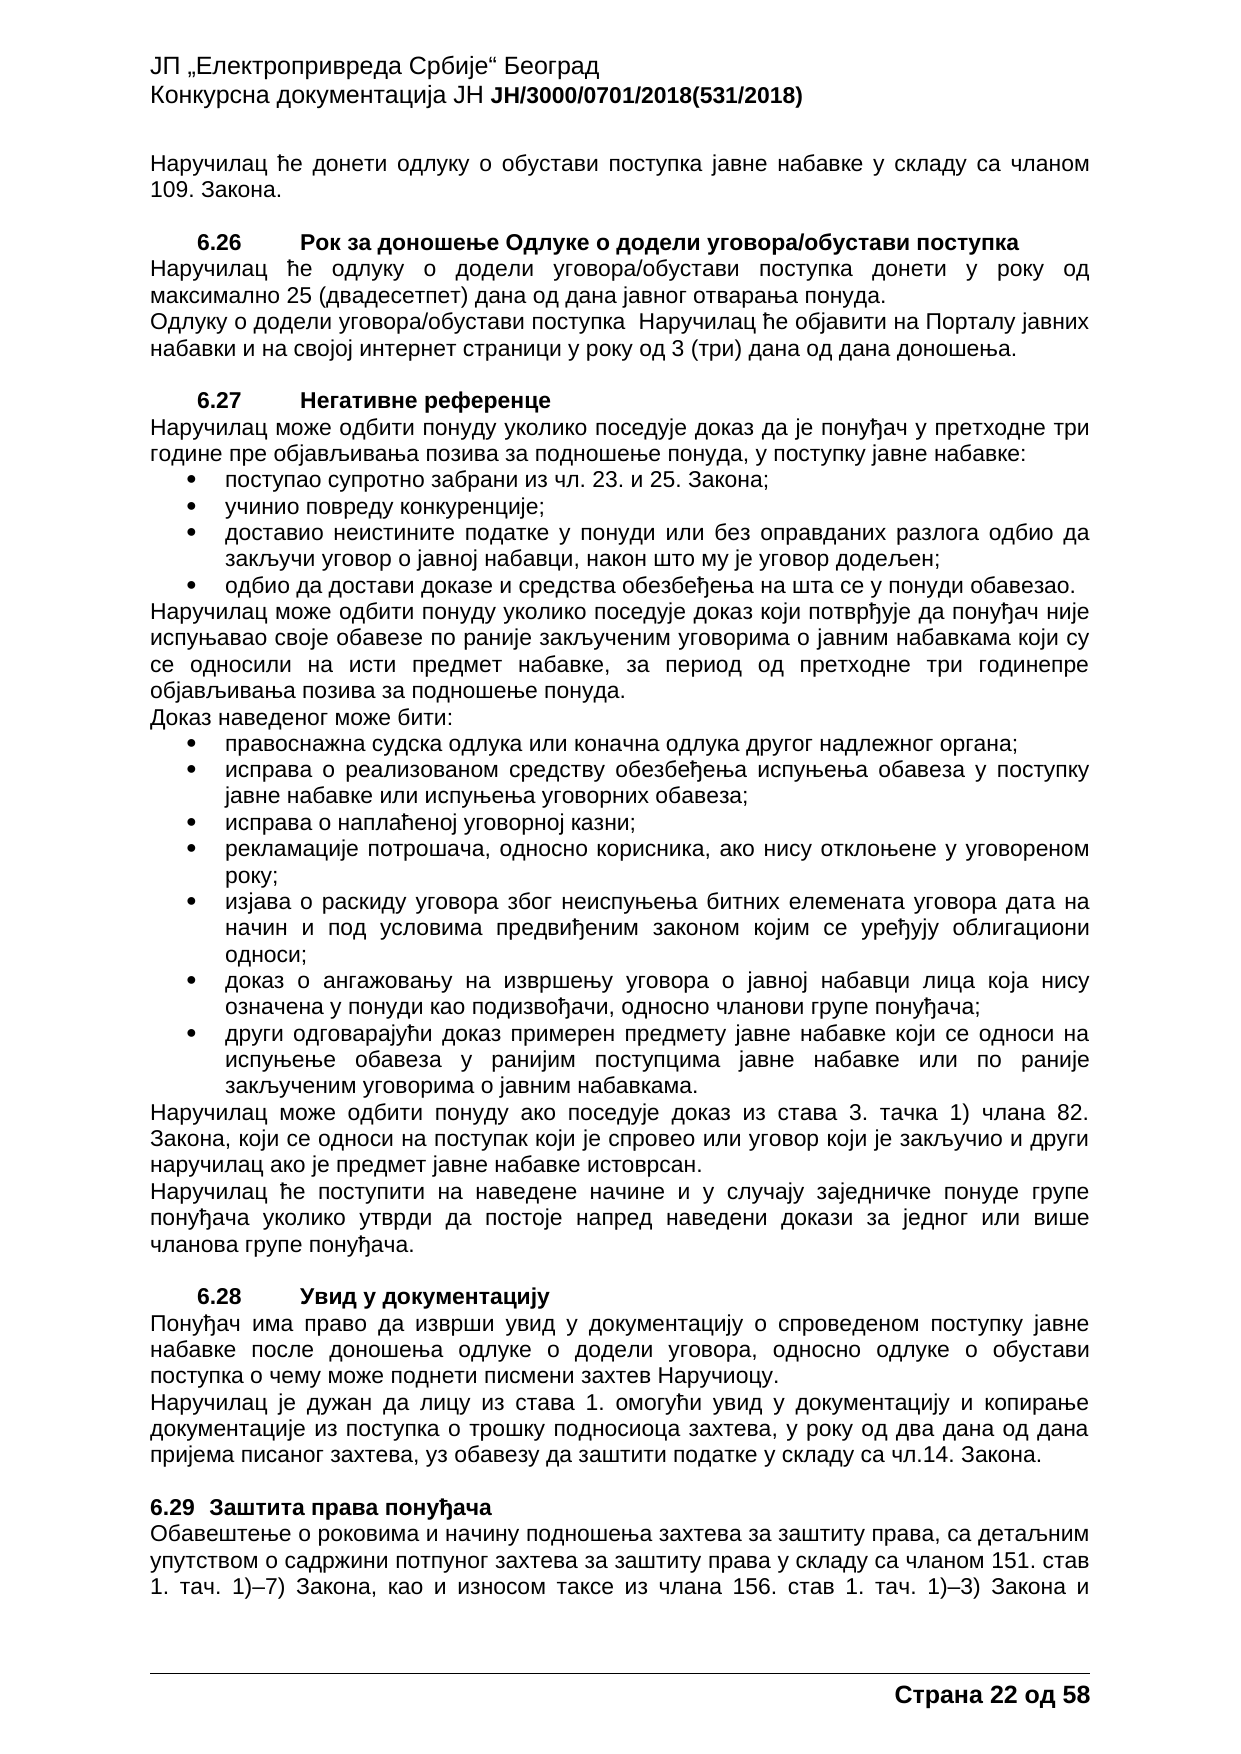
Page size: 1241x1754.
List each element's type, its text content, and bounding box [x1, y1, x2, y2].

text исправа о реализованом средству обезбеђења испуњења обавеза у поступку јавне набавке или испуњења уговорних обавеза; [187, 756, 1090, 809]
text Наручилац ће поступити на наведене начине и у случају заједничке понуде групе понуђача уколико утврди да постоје напред наведени докази за једног или више чланова групе понуђача. [150, 1178, 1090, 1257]
text Наручилац може одбити понуду ако поседује доказ из става 3. тачка 1) члана 82. Закона, који се односи на поступак који је спровео или уговор који је закључио и други наручилац ако је предмет јавне набавке истоврсан. [150, 1099, 1090, 1178]
text доказ о ангажовању на извршењу уговора о јавној набавци лица која нису означена у понуди као подизвођачи, односно чланови групе понуђача; [187, 967, 1090, 1020]
text други одговарајући доказ примерен предмету јавне набавке који се односи на испуњење обавеза у ранијим поступцима јавне набавке или по раније закљученим уговорима о јавним набавкама. [187, 1020, 1090, 1099]
text правоснажна судска одлука или коначна одлука другог надлежног органа; [187, 730, 1090, 756]
text Наручилац ће одлуку о додели уговора/обустави поступка донети у року од максимално 25 (двадесетпет) дана од дана јавног отварања понуда. [150, 255, 1090, 308]
text Наручилац је дужан да лицу из става 1. омогући увид у документацију и копирање документације из поступка о трошку подносиоца захтева, у року од два дана од дана пријема писаног захтева, уз обавезу да заштити податке у складу са чл.14. Закона. [150, 1389, 1090, 1468]
text рекламације потрошача, односно корисника, ако нису отклоњене у уговореном року; [187, 835, 1090, 888]
text учинио повреду конкуренције; [187, 493, 1090, 519]
text Наручилац може одбити понуду уколико поседује доказ да је понуђач у претходне три године пре објављивања позива за подношење понуда, у поступку јавне набавке: [150, 413, 1090, 466]
list Заштита права понуђача [150, 1494, 1090, 1520]
text Наручилац ће донети одлуку о обустави поступка јавне набавке у складу са чланом 109. Закона. [150, 150, 1090, 203]
text одбио да достави доказе и средства обезбеђења на шта се у понуди обавезао. [187, 572, 1090, 598]
list Увид у документацију [197, 1283, 1090, 1309]
text исправа о наплаћеној уговорној казни; [187, 809, 1090, 835]
text Одлуку о додели уговора/обустави поступка Наручилац ће објавити на Порталу јавних набавки и на својој интернет страници у року од 3 (три) дана од дана доношења. [150, 308, 1090, 361]
text доставио неистините податке у понуди или без оправданих разлога одбио да закључи уговор о јавној набавци, након што му је уговор додељен; [187, 519, 1090, 572]
list Негативне референце [197, 387, 1090, 413]
text Понуђач има право да изврши увид у документацију о спроведеном поступку јавне набавке после доношења одлуке о додели уговора, односно одлуке о обустави поступка о чему може поднети писмени захтев Наручиоцу. [150, 1309, 1090, 1389]
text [150, 1520, 1090, 1599]
list Рок за доношење Одлуке о додели уговора/обустави поступка [197, 229, 1090, 255]
text изјава о раскиду уговора због неиспуњења битних елемената уговора дата на начин и под условима предвиђеним законом којим се уређују облигациони односи; [187, 888, 1090, 967]
text Доказ наведеног може бити: [150, 703, 1090, 730]
text Наручилац може одбити понуду уколико поседује доказ који потврђује да понуђач није испуњавао своје обавезе по раније закљученим уговорима о јавним набавкама који су се односили на исти предмет набавке, за период од претходне три годинепре објављивања позива за подношење понуда. [150, 598, 1090, 703]
text поступао супротно забрани из чл. 23. и 25. Закона; [187, 466, 1090, 493]
